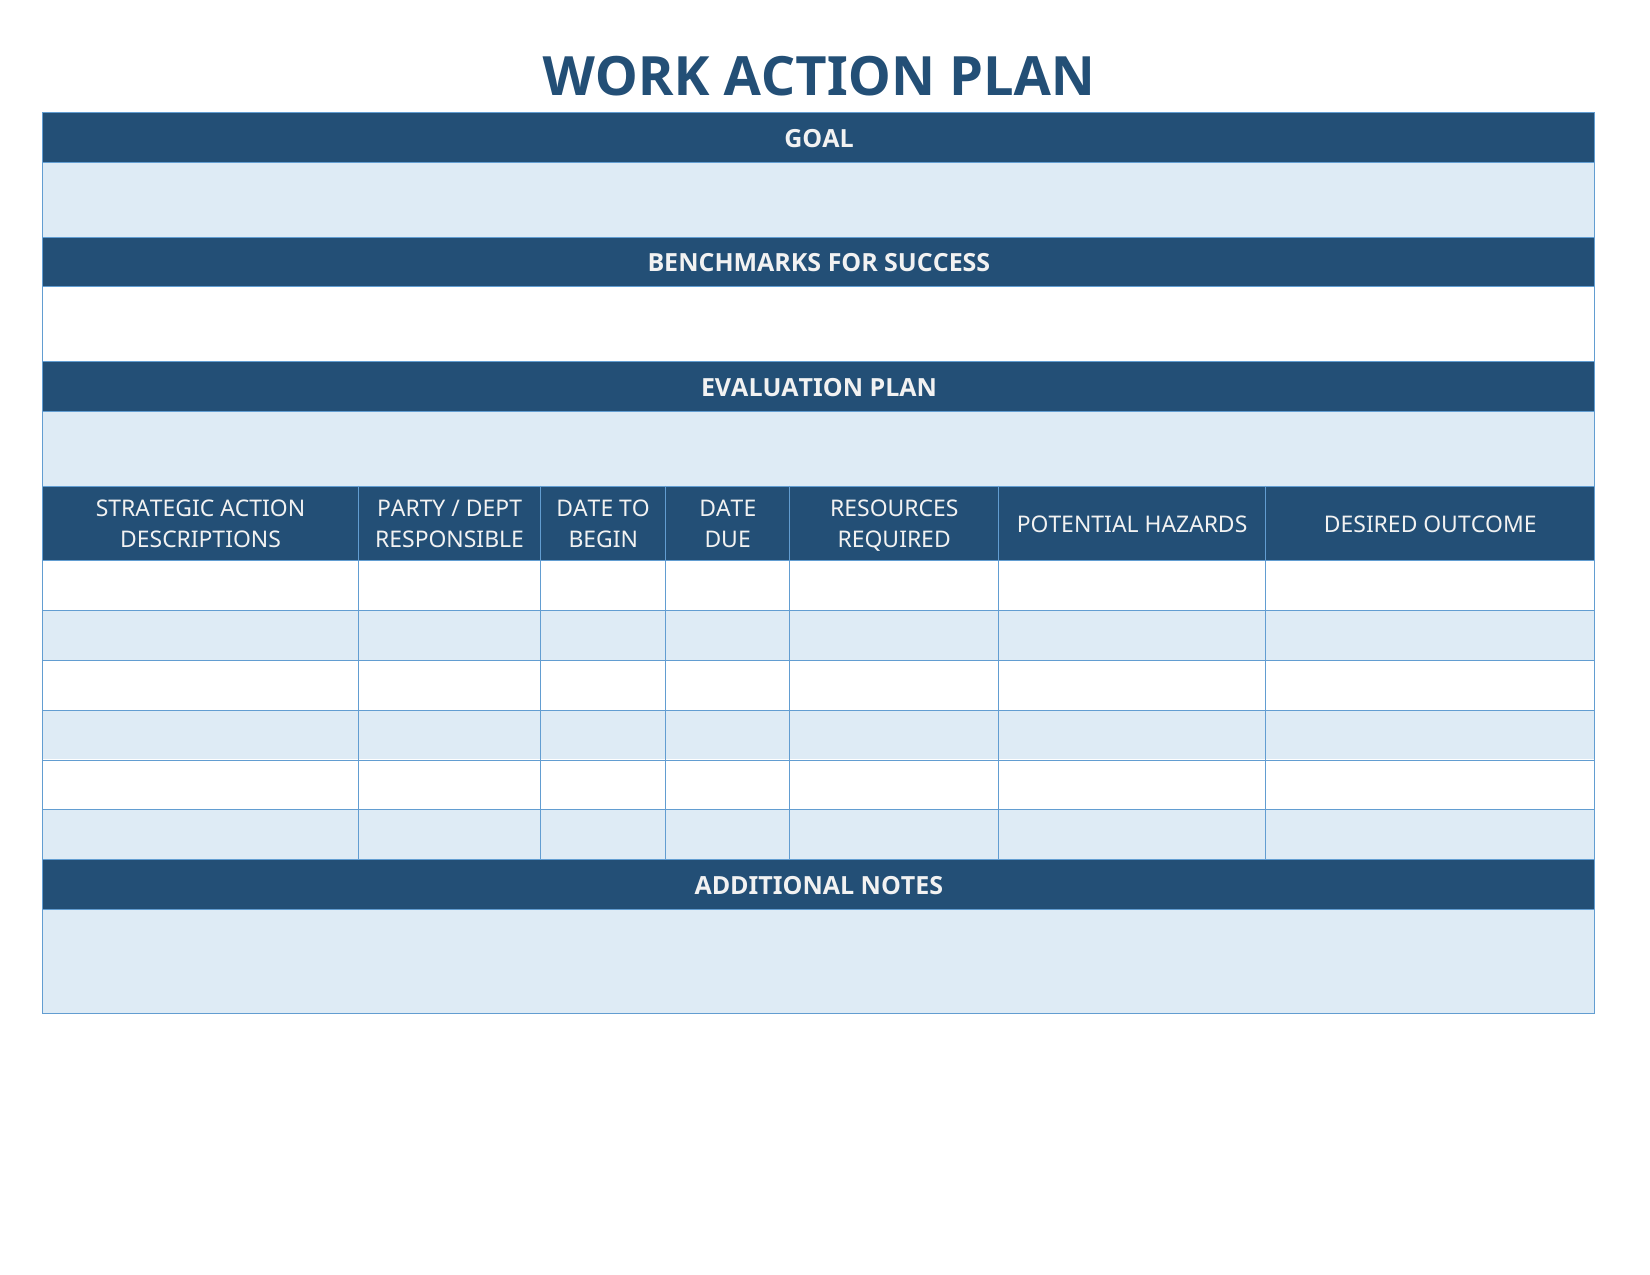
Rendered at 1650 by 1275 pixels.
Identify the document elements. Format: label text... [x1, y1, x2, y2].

table_cell [790, 611, 998, 660]
table_cell BENCHMARKS FOR SUCCESS [43, 238, 1594, 286]
table_header WORK ACTION PLAN [43, 38, 1595, 112]
table_cell [541, 561, 665, 610]
table_cell [999, 661, 1265, 710]
table_cell [541, 810, 665, 859]
table_cell [359, 711, 540, 759]
table_cell [1266, 611, 1594, 660]
table_cell [666, 761, 789, 809]
table_cell [666, 611, 789, 660]
table_cell [43, 412, 1594, 486]
table_cell [43, 561, 358, 610]
table_cell [43, 163, 1594, 237]
table_cell DATE DUE [666, 487, 789, 560]
table_cell [541, 661, 665, 710]
table_cell [790, 661, 998, 710]
table_cell STRATEGIC ACTION DESCRIPTIONS [43, 487, 358, 560]
table_cell [541, 761, 665, 809]
table_cell [999, 810, 1265, 859]
table_cell [359, 561, 540, 610]
table_cell [790, 561, 998, 610]
table_cell [43, 711, 358, 759]
table_cell [666, 561, 789, 610]
table_cell [1266, 561, 1594, 610]
table_cell [999, 711, 1265, 759]
table_cell GOAL [43, 113, 1594, 162]
table_cell [1266, 711, 1594, 759]
table_cell [43, 761, 358, 809]
table_cell [43, 810, 358, 859]
table_cell [359, 611, 540, 660]
table_cell [1266, 810, 1594, 859]
table_cell [666, 661, 789, 710]
table_cell [1266, 661, 1594, 710]
table_cell DESIRED OUTCOME [1266, 487, 1594, 560]
table_cell DATE TO BEGIN [541, 487, 665, 560]
table_cell [999, 761, 1265, 809]
table_cell [43, 287, 1594, 361]
table_cell [666, 810, 789, 859]
table_cell PARTY / DEPT RESPONSIBLE [359, 487, 540, 560]
table_cell ADDITIONAL NOTES [43, 860, 1594, 909]
table_cell [43, 611, 358, 660]
table_cell [666, 711, 789, 759]
table_cell [790, 711, 998, 759]
table_cell [359, 810, 540, 859]
table_cell [43, 661, 358, 710]
table_cell [359, 761, 540, 809]
table_cell EVALUATION PLAN [43, 362, 1594, 411]
table_cell [790, 810, 998, 859]
table_cell RESOURCES REQUIRED [790, 487, 998, 560]
table_cell [541, 711, 665, 759]
table_cell [359, 661, 540, 710]
table_cell [43, 910, 1594, 1013]
table_cell POTENTIAL HAZARDS [999, 487, 1265, 560]
table_cell [1266, 761, 1594, 809]
table_cell [541, 611, 665, 660]
table_cell [999, 561, 1265, 610]
table_cell [999, 611, 1265, 660]
table_cell [790, 761, 998, 809]
